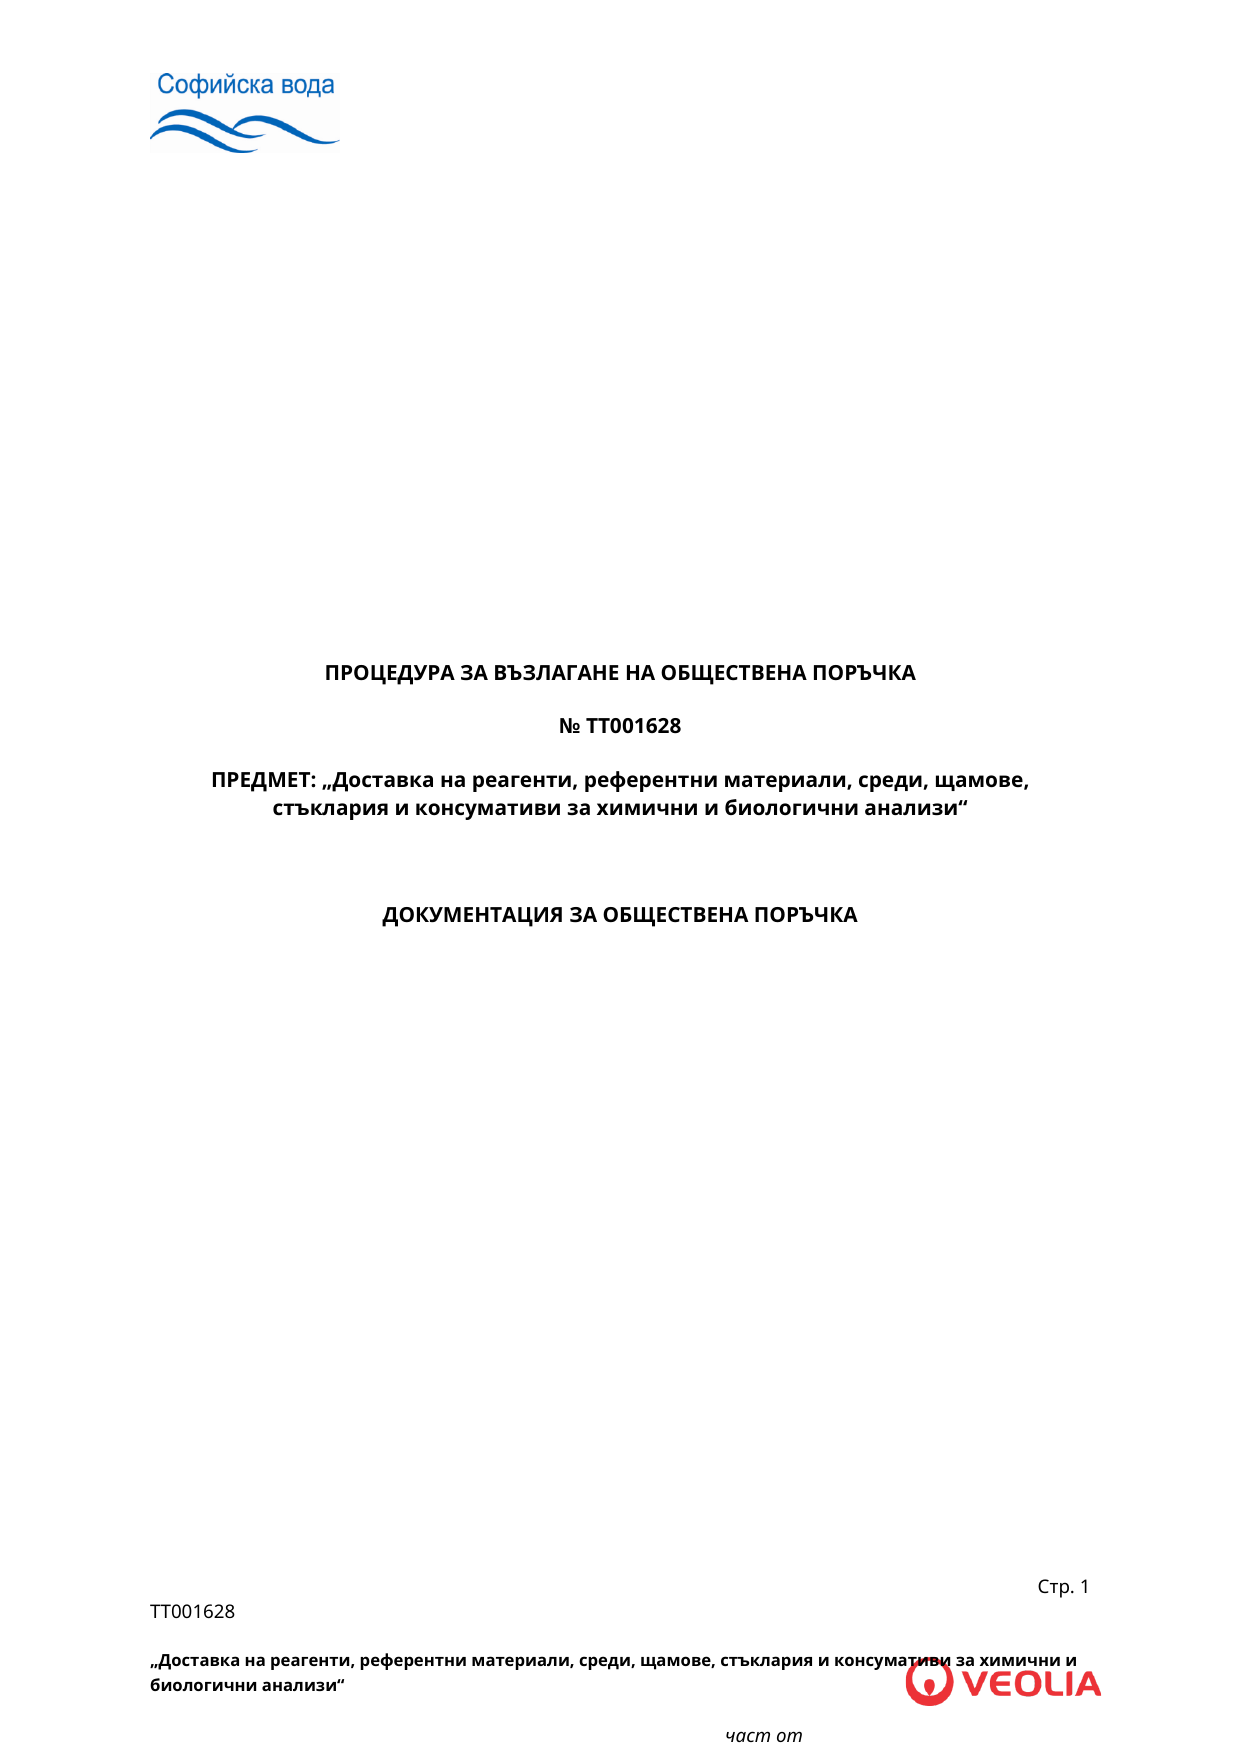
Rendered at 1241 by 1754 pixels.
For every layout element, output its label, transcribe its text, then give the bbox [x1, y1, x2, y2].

text ПРЕДМЕТ: „Доставка на реагенти, референтни материали, среди, щамове, стъклария и консумативи за химични и биологични анализи“ [150, 765, 1090, 822]
text ДОКУМЕНТАЦИЯ ЗА ОБЩЕСТВЕНА ПОРЪЧКА [150, 900, 1090, 929]
picture [905, 1657, 1102, 1706]
text ПРОЦЕДУРА ЗА ВЪЗЛАГАНЕ НА ОБЩЕСТВЕНА ПОРЪЧКА [150, 658, 1090, 687]
picture [150, 73, 340, 153]
text № TT001628 [150, 712, 1090, 740]
